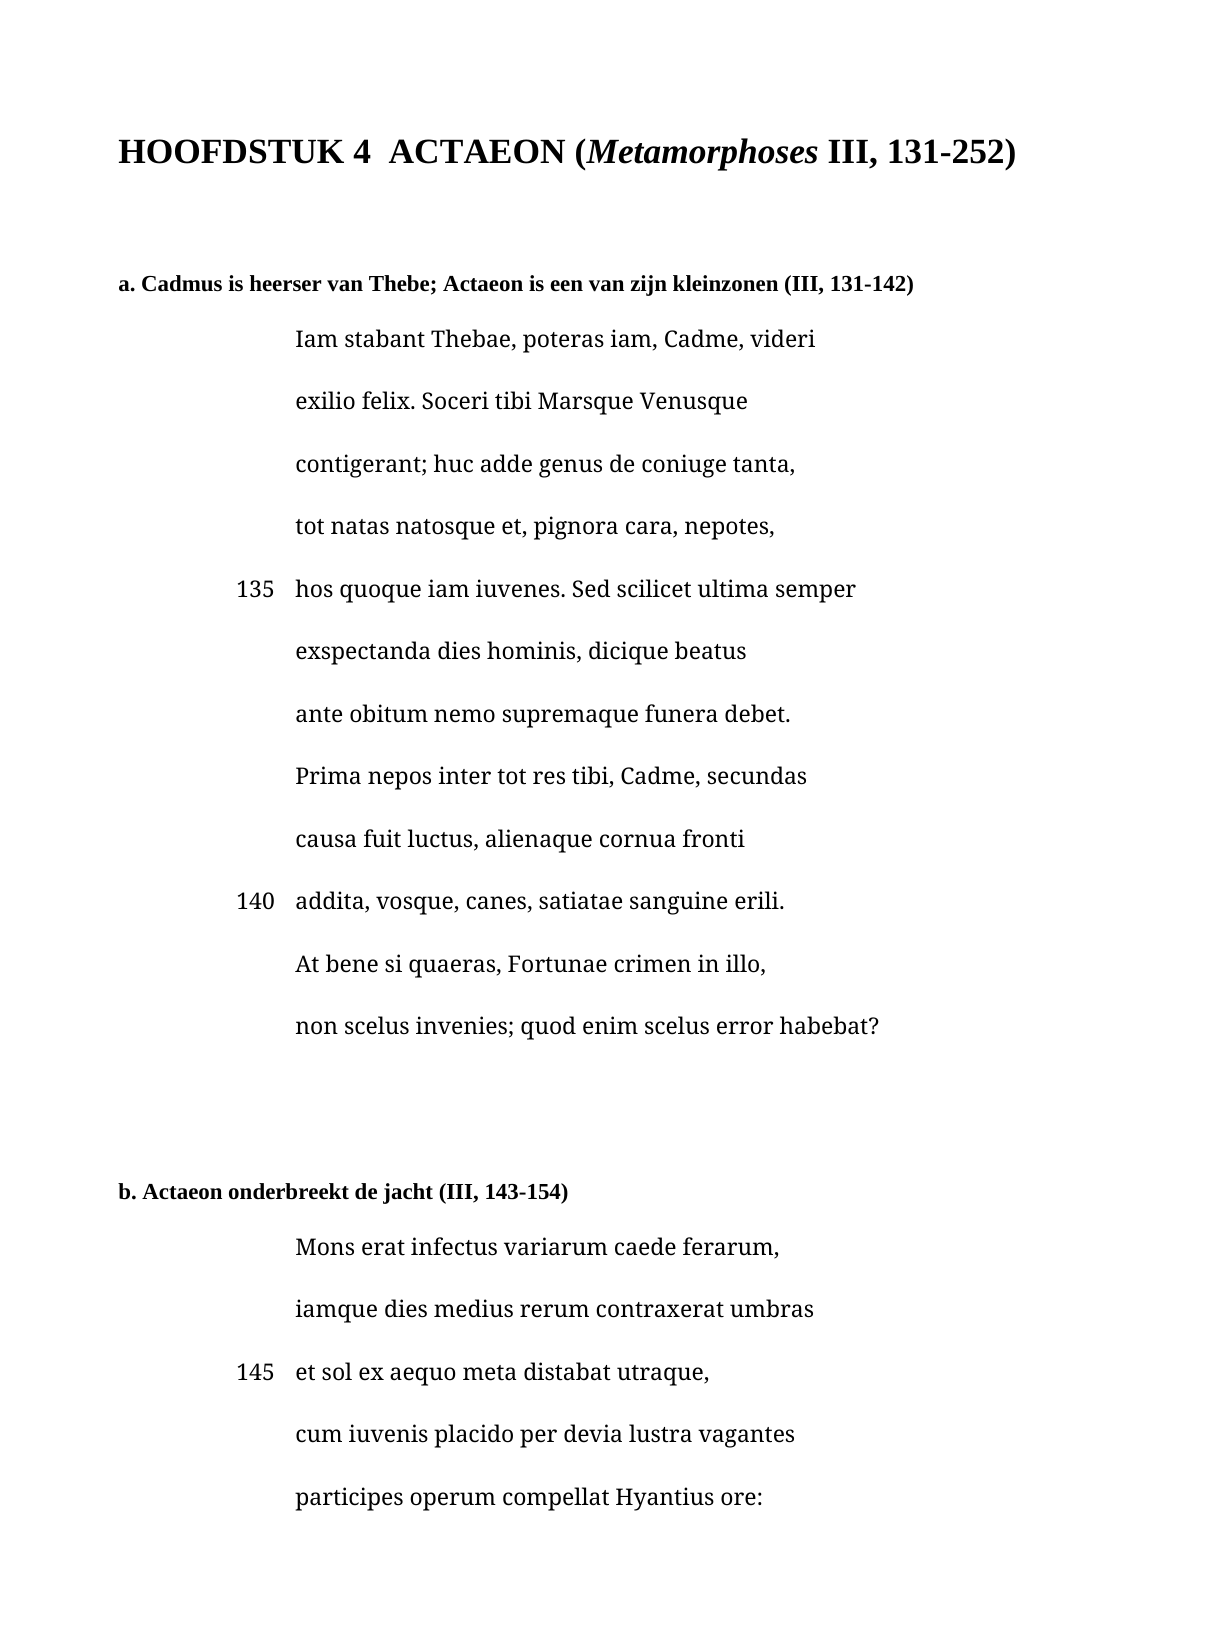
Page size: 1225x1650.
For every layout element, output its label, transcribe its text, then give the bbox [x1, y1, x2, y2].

text Iam stabant Thebae, poteras iam, Cadme, videri [236, 323, 989, 354]
text b. Actaeon onderbreekt de jacht (III, 143-154) [118, 1178, 1107, 1204]
text 145 et sol ex aequo meta distabat utraque, [236, 1356, 989, 1387]
text tot natas natosque et, pignora cara, nepotes, [236, 510, 989, 542]
text At bene si quaeras, Fortunae crimen in illo, [236, 948, 989, 979]
text participes operum compellat Hyantius ore: [236, 1481, 989, 1512]
text exilio felix. Soceri tibi Marsque Venusque [236, 385, 989, 417]
text contigerant; huc adde genus de coniuge tanta, [236, 448, 989, 479]
text exspectanda dies hominis, dicique beatus [236, 635, 989, 667]
text Mons erat infectus variarum caede ferarum, [236, 1231, 989, 1262]
text ante obitum nemo supremaque funera debet. [236, 698, 989, 729]
text non scelus invenies; quod enim scelus error habebat? [236, 1010, 989, 1042]
text a. Cadmus is heerser van Thebe; Actaeon is een van zijn kleinzonen (III, 131-142) [118, 270, 1107, 296]
text iamque dies medius rerum contraxerat umbras [236, 1293, 989, 1325]
text causa fuit luctus, alienaque cornua fronti [236, 823, 989, 854]
text cum iuvenis placido per devia lustra vagantes [236, 1418, 989, 1450]
text HOOFDSTUK 4 ACTAEON (Metamorphoses III, 131-252) [118, 130, 1107, 171]
text 140 addita, vosque, canes, satiatae sanguine erili. [236, 885, 989, 917]
text 135 hos quoque iam iuvenes. Sed scilicet ultima semper [236, 573, 989, 604]
text Prima nepos inter tot res tibi, Cadme, secundas [236, 760, 989, 792]
